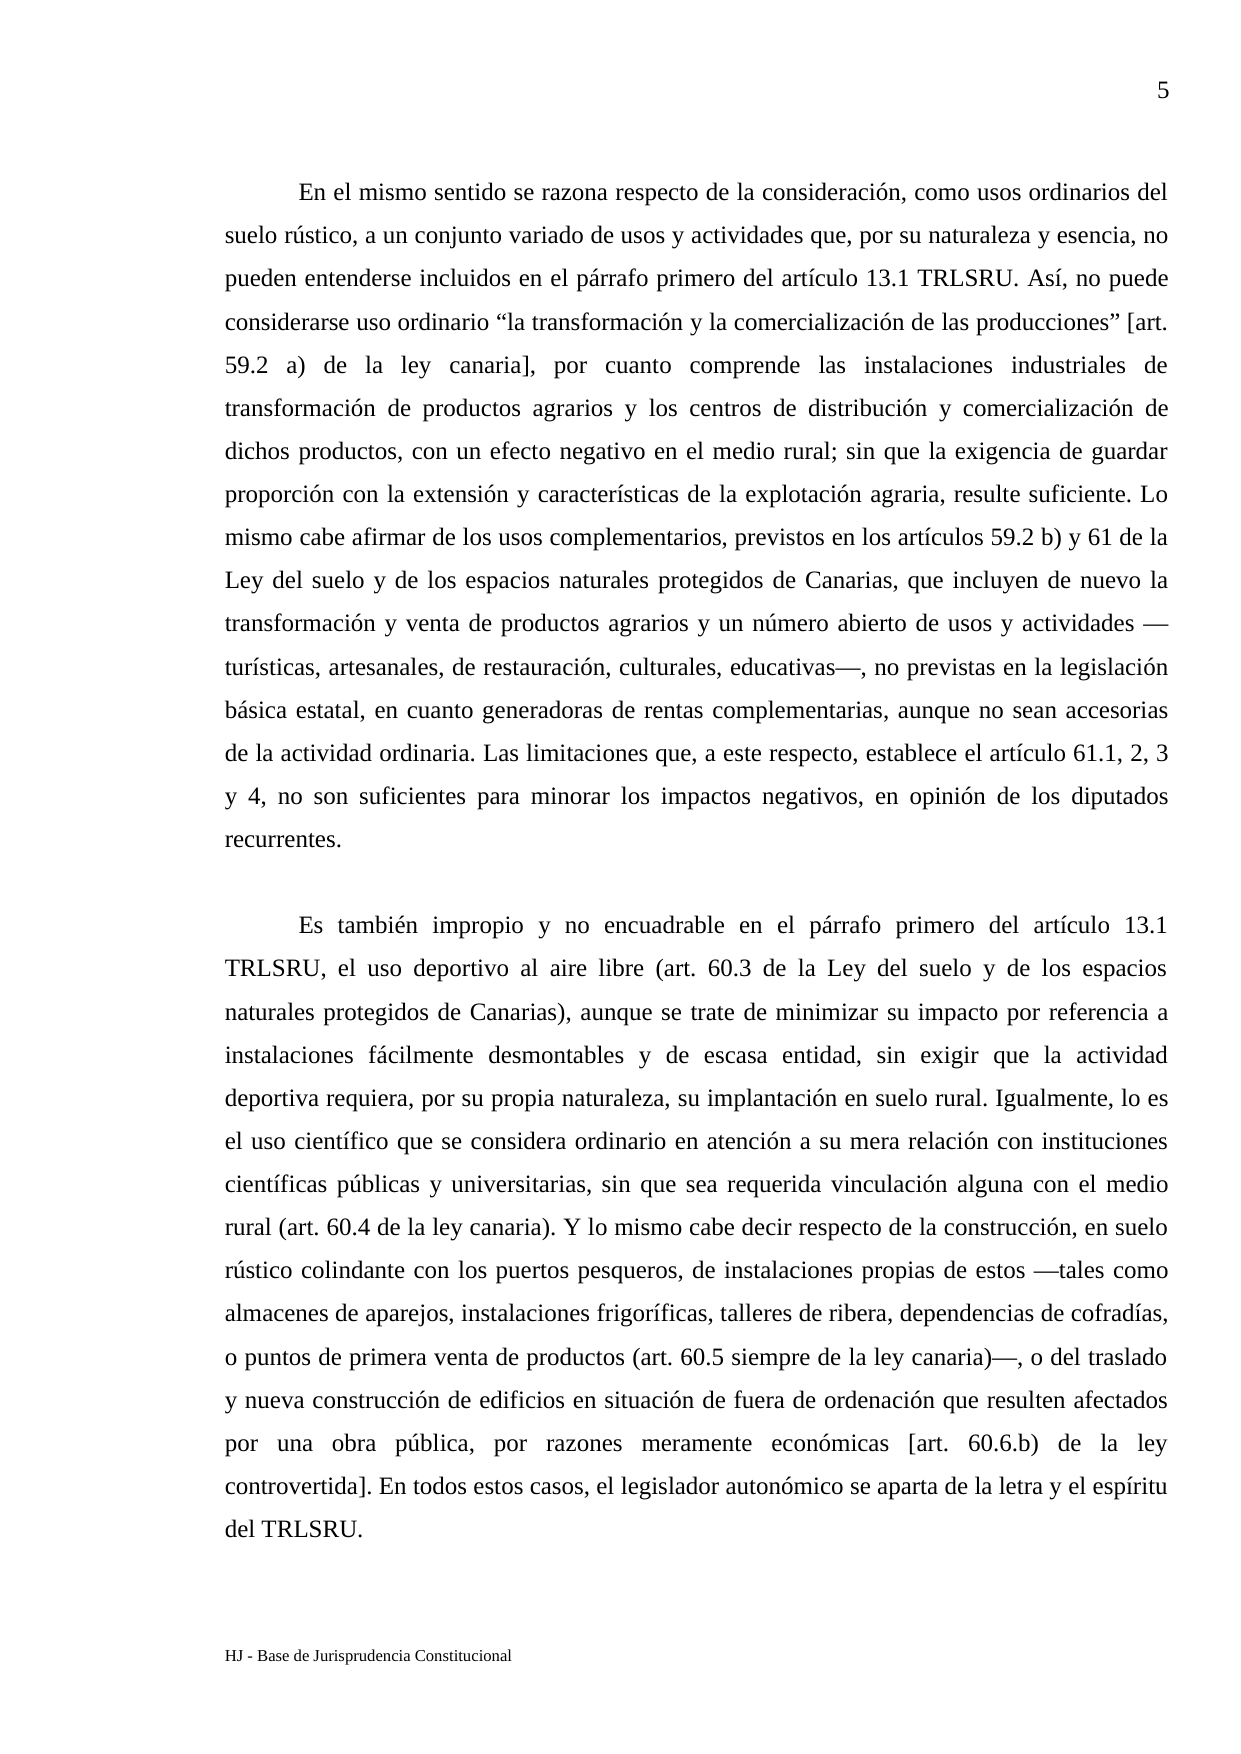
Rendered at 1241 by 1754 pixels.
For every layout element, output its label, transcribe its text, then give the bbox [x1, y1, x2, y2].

text En el mismo sentido se razona respecto de la consideración, como usos ordinarios del suelo rústico, a un conjunto variado de usos y actividades que, por su naturaleza y esencia, no pueden entenderse incluidos en el párrafo primero del artículo 13.1 TRLSRU. Así, no puede considerarse uso ordinario “la transformación y la comercialización de las producciones” [art. 59.2 a) de la ley canaria], por cuanto comprende las instalaciones industriales de transformación de productos agrarios y los centros de distribución y comercialización de dichos productos, con un efecto negativo en el medio rural; sin que la exigencia de guardar proporción con la extensión y características de la explotación agraria, resulte suficiente. Lo mismo cabe afirmar de los usos complementarios, previstos en los artículos 59.2 b) y 61 de la Ley del suelo y de los espacios naturales protegidos de Canarias, que incluyen de nuevo la transformación y venta de productos agrarios y un número abierto de usos y actividades —turísticas, artesanales, de restauración, culturales, educativas—, no previstas en la legislación básica estatal, en cuanto generadoras de rentas complementarias, aunque no sean accesorias de la actividad ordinaria. Las limitaciones que, a este respecto, establece el artículo 61.1, 2, 3 y 4, no son suficientes para minorar los impactos negativos, en opinión de los diputados recurrentes. [224, 177, 1169, 853]
text Es también impropio y no encuadrable en el párrafo primero del artículo 13.1 TRLSRU, el uso deportivo al aire libre (art. 60.3 de la Ley del suelo y de los espacios naturales protegidos de Canarias), aunque se trate de minimizar su impacto por referencia a instalaciones fácilmente desmontables y de escasa entidad, sin exigir que la actividad deportiva requiera, por su propia naturaleza, su implantación en suelo rural. Igualmente, lo es el uso científico que se considera ordinario en atención a su mera relación con instituciones científicas públicas y universitarias, sin que sea requerida vinculación alguna con el medio rural (art. 60.4 de la ley canaria). Y lo mismo cabe decir respecto de la construcción, en suelo rústico colindante con los puertos pesqueros, de instalaciones propias de estos —tales como almacenes de aparejos, instalaciones frigoríficas, talleres de ribera, dependencias de cofradías, o puntos de primera venta de productos (art. 60.5 siempre de la ley canaria)—, o del traslado y nueva construcción de edificios en situación de fuera de ordenación que resulten afectados por una obra pública, por razones meramente económicas [art. 60.6.b) de la ley controvertida]. En todos estos casos, el legislador autonómico se aparta de la letra y el espíritu del TRLSRU. [224, 910, 1169, 1543]
